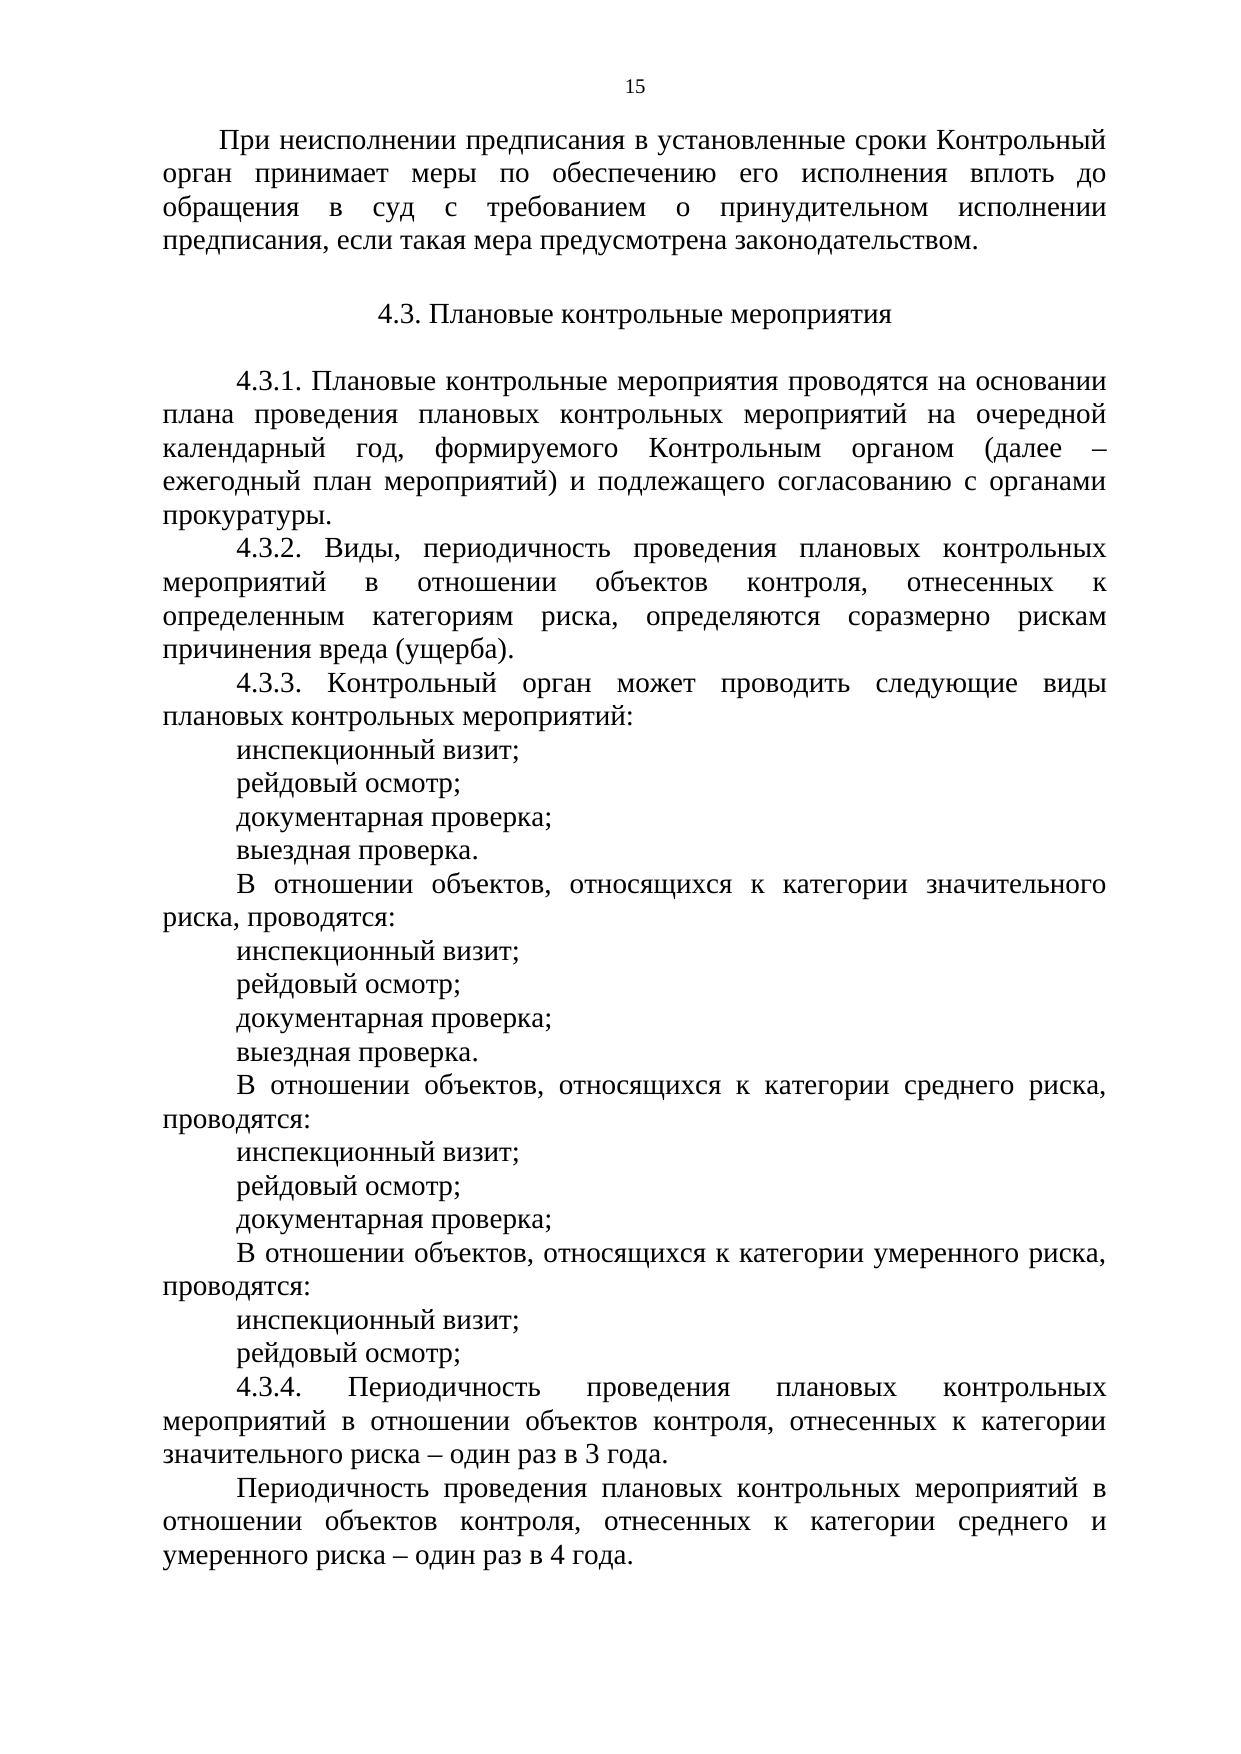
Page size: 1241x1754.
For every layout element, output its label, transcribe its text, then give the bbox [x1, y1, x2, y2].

list инспекционный визит; [162, 933, 1107, 967]
list В отношении объектов, относящихся к категории среднего риска, проводятся: [162, 1067, 1107, 1134]
list рейдовый осмотр; [162, 967, 1107, 1000]
list 4.3. Плановые контрольные мероприятия [162, 296, 1107, 329]
list 4.3.2. Виды, периодичность проведения плановых контрольных мероприятий в отношении объектов контроля, отнесенных к определенным категориям риска, определяются соразмерно рискам причинения вреда (ущерба). [162, 531, 1107, 665]
text При неисполнении предписания в установленные сроки Контрольный орган принимает меры по обеспечению его исполнения вплоть до обращения в суд с требованием о принудительном исполнении предписания, если такая мера предусмотрена законодательством. [162, 122, 1107, 256]
list 4.3.1. Плановые контрольные мероприятия проводятся на основании плана проведения плановых контрольных мероприятий на очередной календарный год, формируемого Контрольным органом (далее – ежегодный план мероприятий) и подлежащего согласованию с органами прокуратуры. [162, 363, 1107, 531]
list В отношении объектов, относящихся к категории умеренного риска, проводятся: [162, 1235, 1107, 1302]
list выездная проверка. [162, 832, 1107, 866]
list Периодичность проведения плановых контрольных мероприятий в отношении объектов контроля, отнесенных к категории среднего и умеренного риска – один раз в 4 года. [162, 1470, 1107, 1570]
list рейдовый осмотр; [162, 1168, 1107, 1201]
list рейдовый осмотр; [162, 765, 1107, 799]
list 4.3.3. Контрольный орган может проводить следующие виды плановых контрольных мероприятий: [162, 665, 1107, 732]
list инспекционный визит; [162, 1302, 1107, 1336]
list рейдовый осмотр; [162, 1336, 1107, 1369]
list В отношении объектов, относящихся к категории значительного риска, проводятся: [162, 866, 1107, 933]
list выездная проверка. [162, 1034, 1107, 1067]
list документарная проверка; [162, 1201, 1107, 1235]
list инспекционный визит; [162, 732, 1107, 765]
list документарная проверка; [162, 1000, 1107, 1034]
list 4.3.4. Периодичность проведения плановых контрольных мероприятий в отношении объектов контроля, отнесенных к категории значительного риска – один раз в 3 года. [162, 1369, 1107, 1470]
list инспекционный визит; [162, 1134, 1107, 1168]
list документарная проверка; [162, 799, 1107, 832]
